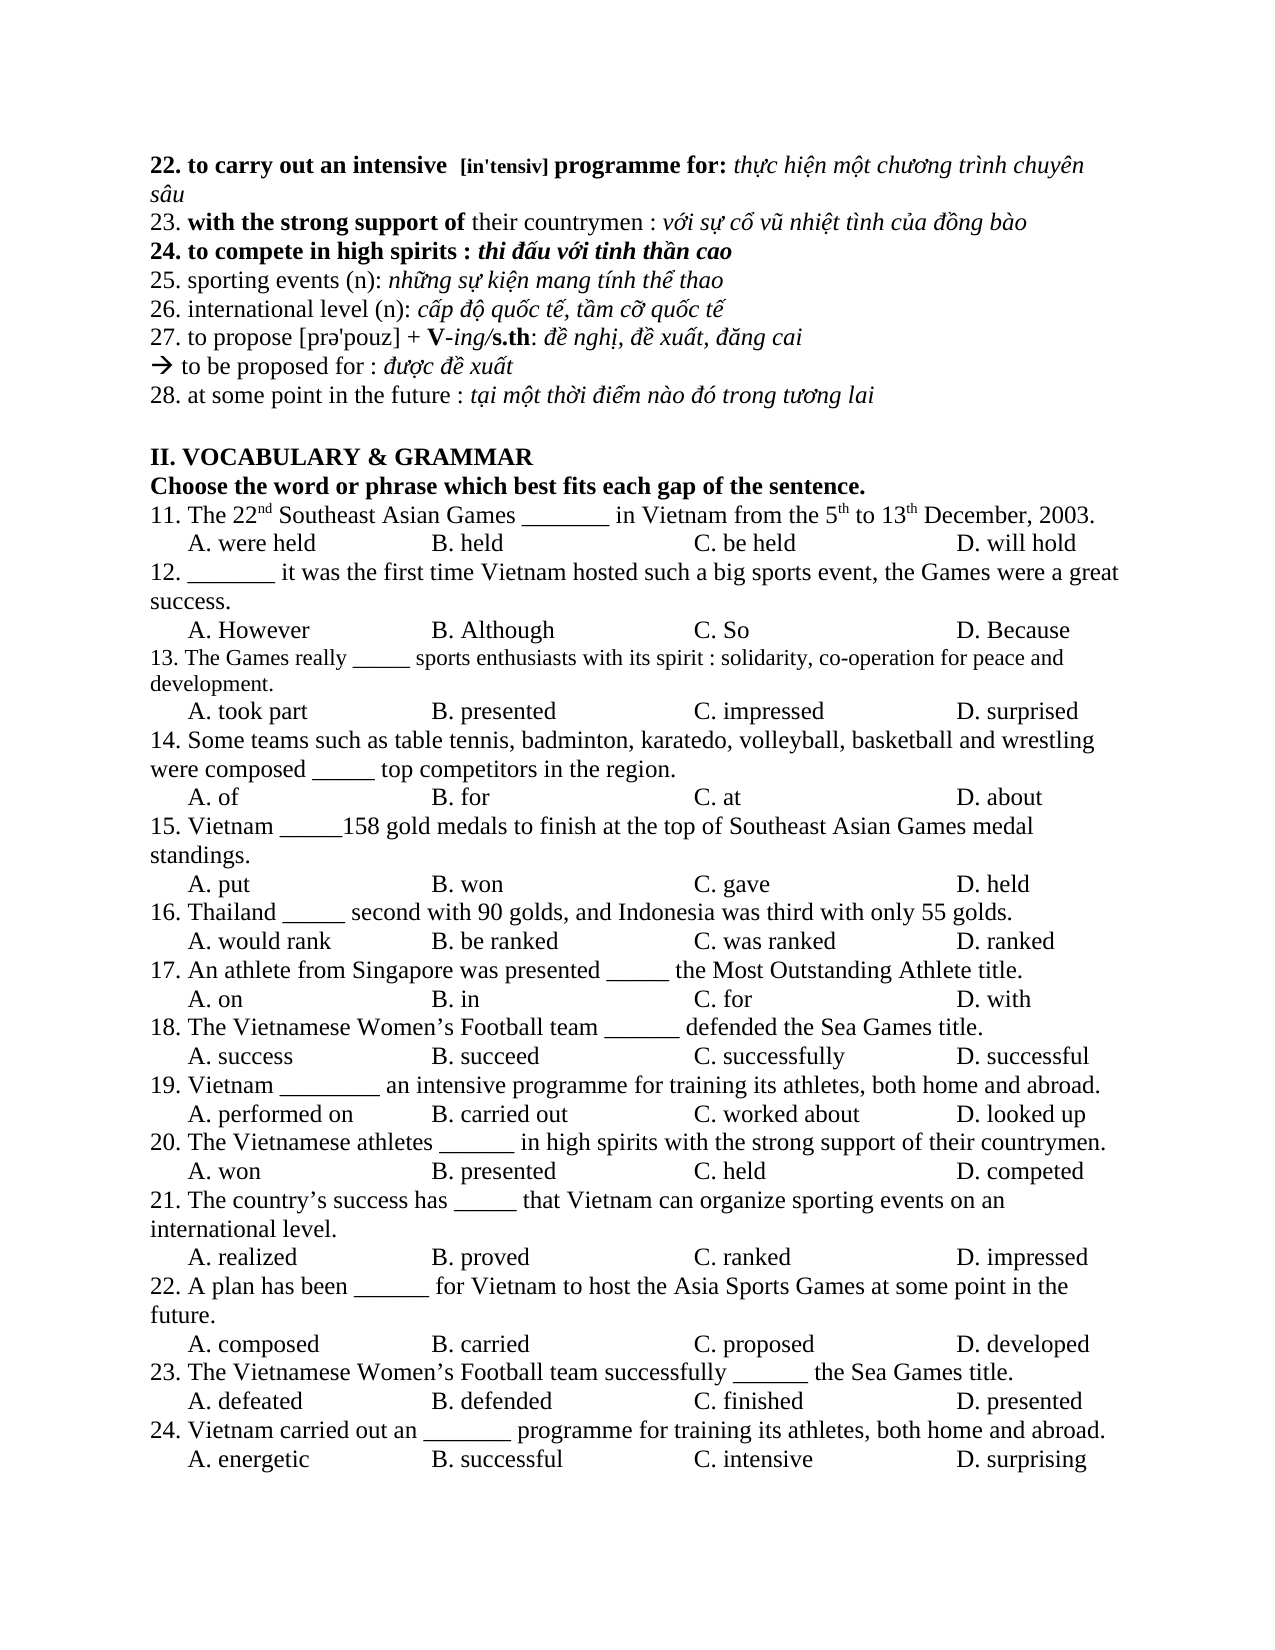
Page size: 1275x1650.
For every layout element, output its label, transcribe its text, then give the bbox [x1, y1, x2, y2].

text 21. The country’s success has _____ that Vietnam can organize sporting events on an international level. [150, 1185, 1125, 1242]
text A. realized B. proved C. ranked D. impressed [150, 1242, 1125, 1271]
text 23. with the strong support of their countrymen : với sự cổ vũ nhiệt tình của đồng bào [150, 207, 1125, 236]
text A. composed B. carried C. proposed D. developed [150, 1329, 1125, 1357]
text A. However B. Although C. So D. Because [150, 615, 1125, 643]
text 11. The 22nd Southeast Asian Games _______ in Vietnam from the 5th to 13th December, 2003. [150, 500, 1125, 528]
text 20. The Vietnamese athletes ______ in high spirits with the strong support of their countrymen. [150, 1127, 1125, 1156]
text 27. to propose [prə'pouz] + V-ing/s.th: đề nghị, đề xuất, đăng cai [150, 322, 1125, 351]
text 17. An athlete from Singapore was presented _____ the Most Outstanding Athlete title. [150, 955, 1125, 984]
text 12. _______ it was the first time Vietnam hosted such a big sports event, the Games were a great success. [150, 557, 1125, 615]
text A. would rank B. be ranked C. was ranked D. ranked [150, 926, 1125, 955]
text A. defeated B. defended C. finished D. presented [150, 1386, 1125, 1415]
text 22. to carry out an intensive [in'tensiv] programme for: thực hiện một chương trình chuyên sâu [150, 150, 1125, 207]
text A. were held B. held C. be held D. will hold [150, 528, 1125, 557]
text to be proposed for : được đề xuất [150, 351, 1125, 380]
text A. put B. won C. gave D. held [150, 869, 1125, 897]
text 16. Thailand _____ second with 90 golds, and Indonesia was third with only 55 golds. [150, 897, 1125, 926]
text A. success B. succeed C. successfully D. successful [150, 1041, 1125, 1070]
text 22. A plan has been ______ for Vietnam to host the Asia Sports Games at some point in the future. [150, 1271, 1125, 1329]
text 28. at some point in the future : tại một thời điểm nào đó trong tương lai [150, 380, 1125, 409]
text Choose the word or phrase which best fits each gap of the sentence. [150, 471, 1125, 500]
text 13. The Games really _____ sports enthusiasts with its spirit : solidarity, co-operation for peace and development. [150, 643, 1125, 696]
text A. on B. in C. for D. with [150, 984, 1125, 1012]
text 26. international level (n): cấp độ quốc tế, tầm cỡ quốc tế [150, 294, 1125, 322]
text A. took part B. presented C. impressed D. surprised [150, 696, 1125, 725]
text A. of B. for C. at D. about [150, 782, 1125, 811]
text 15. Vietnam _____158 gold medals to finish at the top of Southeast Asian Games medal standings. [150, 811, 1125, 869]
text 18. The Vietnamese Women’s Football team ______ defended the Sea Games title. [150, 1012, 1125, 1041]
text 23. The Vietnamese Women’s Football team successfully ______ the Sea Games title. [150, 1357, 1125, 1386]
text 14. Some teams such as table tennis, badminton, karatedo, volleyball, basketball and wrestling were composed _____ top competitors in the region. [150, 725, 1125, 782]
text 24. to compete in high spirits : thi đấu với tinh thần cao [150, 236, 1125, 265]
text 19. Vietnam ________ an intensive programme for training its athletes, both home and abroad. [150, 1070, 1125, 1099]
text 24. Vietnam carried out an _______ programme for training its athletes, both home and abroad. [150, 1415, 1125, 1444]
text II. VOCABULARY & GRAMMAR [150, 442, 1125, 471]
text A. performed on B. carried out C. worked about D. looked up [150, 1099, 1125, 1127]
text 25. sporting events (n): những sự kiện mang tính thể thao [150, 265, 1125, 294]
text A. won B. presented C. held D. competed [150, 1156, 1125, 1185]
text A. energetic B. successful C. intensive D. surprising [150, 1444, 1125, 1472]
